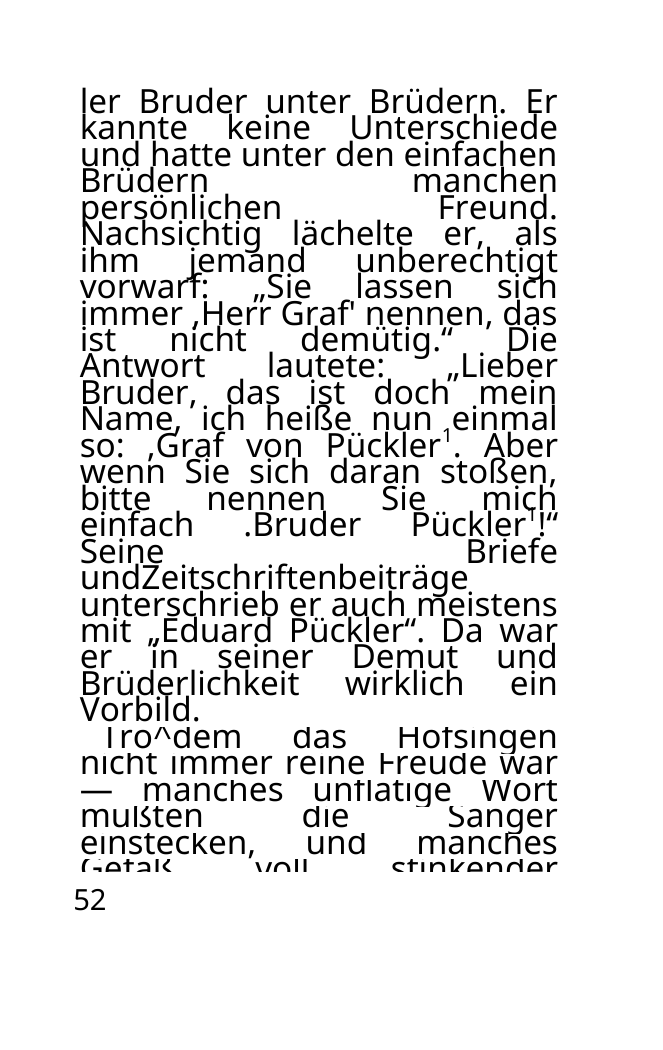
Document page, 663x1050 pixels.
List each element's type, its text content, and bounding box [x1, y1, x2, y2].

text Tro^dem das Hofsingen nicht immer reine Freude war — manches unflätige Wort mußten die Sänger einstecken, und manches Gefäß voll stinkender Flüssigkeit wurde über sie ausgeleert —, beteiligte sich der Graf doch sehr oft mit großer Freude daran. Ebenso kannte er keine Scheu, wenn es galt, auf den Plänen und in den Parks das Evangelium zu verkündigen. Heute nimmt man Straßenpredigten und Parkmissionen als etwas Selbstverständliches hin, damals war das alles etwas Neues und wurde viel belacht. [79, 727, 558, 872]
text 52 [73, 887, 107, 916]
text ler Bruder unter Brüdern. Er kannte keine Unterschiede und hatte unter den einfachen Brüdern manchen persönlichen Freund. Nachsichtig lächelte er, als ihm jemand unberechtigt vorwarf: „Sie lassen sich immer ,Herr Graf' nennen, das ist nicht demütig.“ Die Antwort lautete: „Lieber Bruder, das ist doch mein Name, ich heiße nun einmal so: ,Graf von Pückler1. Aber wenn Sie sich daran stoßen, bitte nennen Sie mich einfach .Bruder Pückler1!“ Seine Briefe undZeitschriftenbeiträge unterschrieb er auch meistens mit „Eduard Pückler“. Da war er in seiner Demut und Brüderlichkeit wirklich ein Vorbild. [79, 92, 558, 727]
